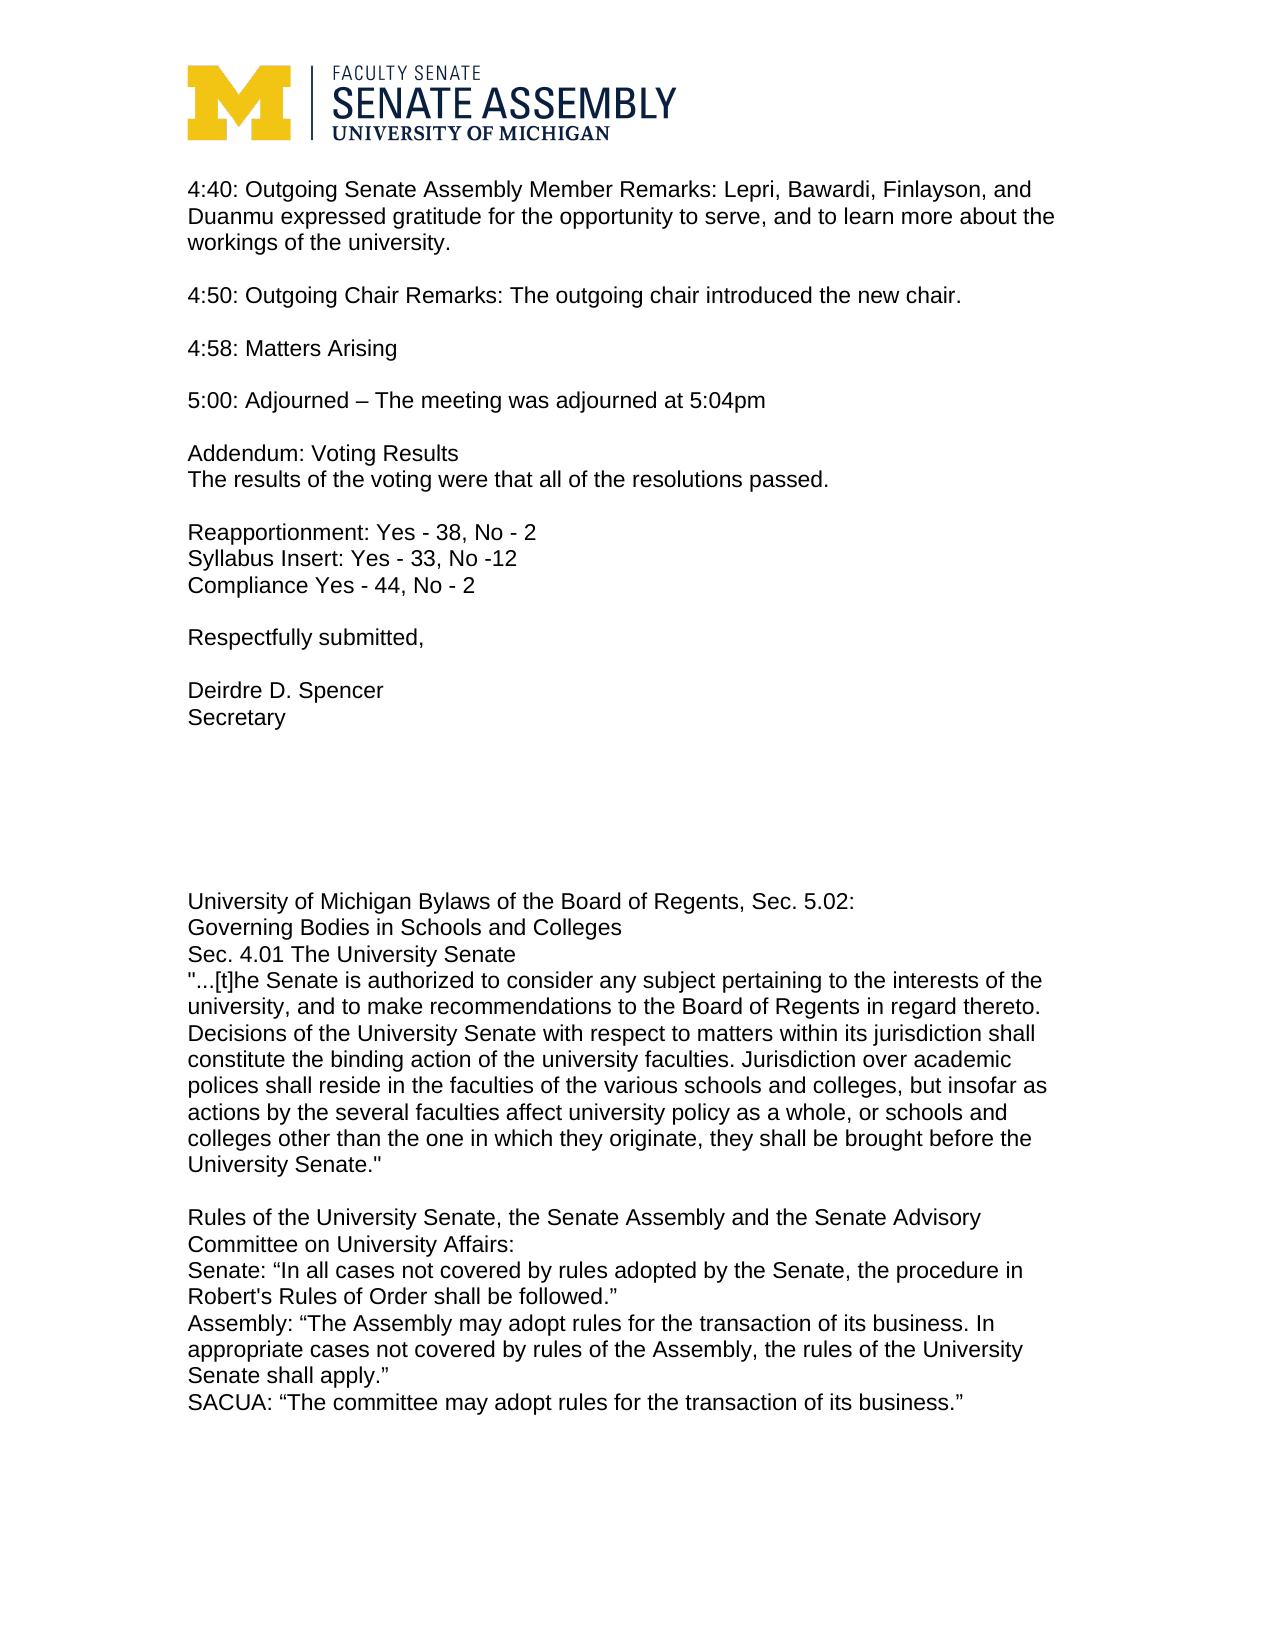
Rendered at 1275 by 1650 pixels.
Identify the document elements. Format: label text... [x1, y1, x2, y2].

text Rules of the University Senate, the Senate Assembly and the Senate Advisory Committee on University Affairs: [187, 1204, 1087, 1257]
text Addendum: Voting Results [187, 440, 1087, 466]
picture [187, 64, 677, 141]
text Governing Bodies in Schools and Colleges [187, 914, 1087, 941]
text "...[t]he Senate is authorized to consider any subject pertaining to the interests of the university, and to make recommendations to the Board of Regents in regard thereto. Decisions of the University Senate with respect to matters within its jurisdiction shall constitute the binding action of the university faculties. Jurisdiction over academic polices shall reside in the faculties of the various schools and colleges, but insofar as actions by the several faculties affect university policy as a whole, or schools and colleges other than the one in which they originate, they shall be brought before the University Senate." [187, 967, 1087, 1178]
text Reapportionment: Yes - 38, No - 2 [187, 519, 1087, 545]
text 4:50: Outgoing Chair Remarks: The outgoing chair introduced the new chair. [187, 282, 1087, 308]
text Respectfully submitted, [187, 624, 1087, 651]
text Deirdre D. Spencer [187, 677, 1087, 703]
text Syllabus Insert: Yes - 33, No -12 [187, 545, 1087, 572]
text Compliance Yes - 44, No - 2 [187, 572, 1087, 598]
text University of Michigan Bylaws of the Board of Regents, Sec. 5.02: [187, 888, 1087, 914]
text 4:58: Matters Arising [187, 334, 1087, 361]
text Sec. 4.01 The University Senate [187, 941, 1087, 967]
text Senate: “In all cases not covered by rules adopted by the Senate, the procedure in Robert's Rules of Order shall be followed.” [187, 1257, 1087, 1309]
text 5:00: Adjourned – The meeting was adjourned at 5:04pm [187, 387, 1087, 413]
text Secretary [187, 703, 1087, 730]
text Assembly: “The Assembly may adopt rules for the transaction of its business. In appropriate cases not covered by rules of the Assembly, the rules of the University Senate shall apply.” [187, 1309, 1087, 1389]
text The results of the voting were that all of the resolutions passed. [187, 466, 1087, 493]
text 4:40: Outgoing Senate Assembly Member Remarks: Lepri, Bawardi, Finlayson, and Duanmu expressed gratitude for the opportunity to serve, and to learn more about the workings of the university. [187, 176, 1087, 255]
text SACUA: “The committee may adopt rules for the transaction of its business.” [187, 1389, 1087, 1415]
